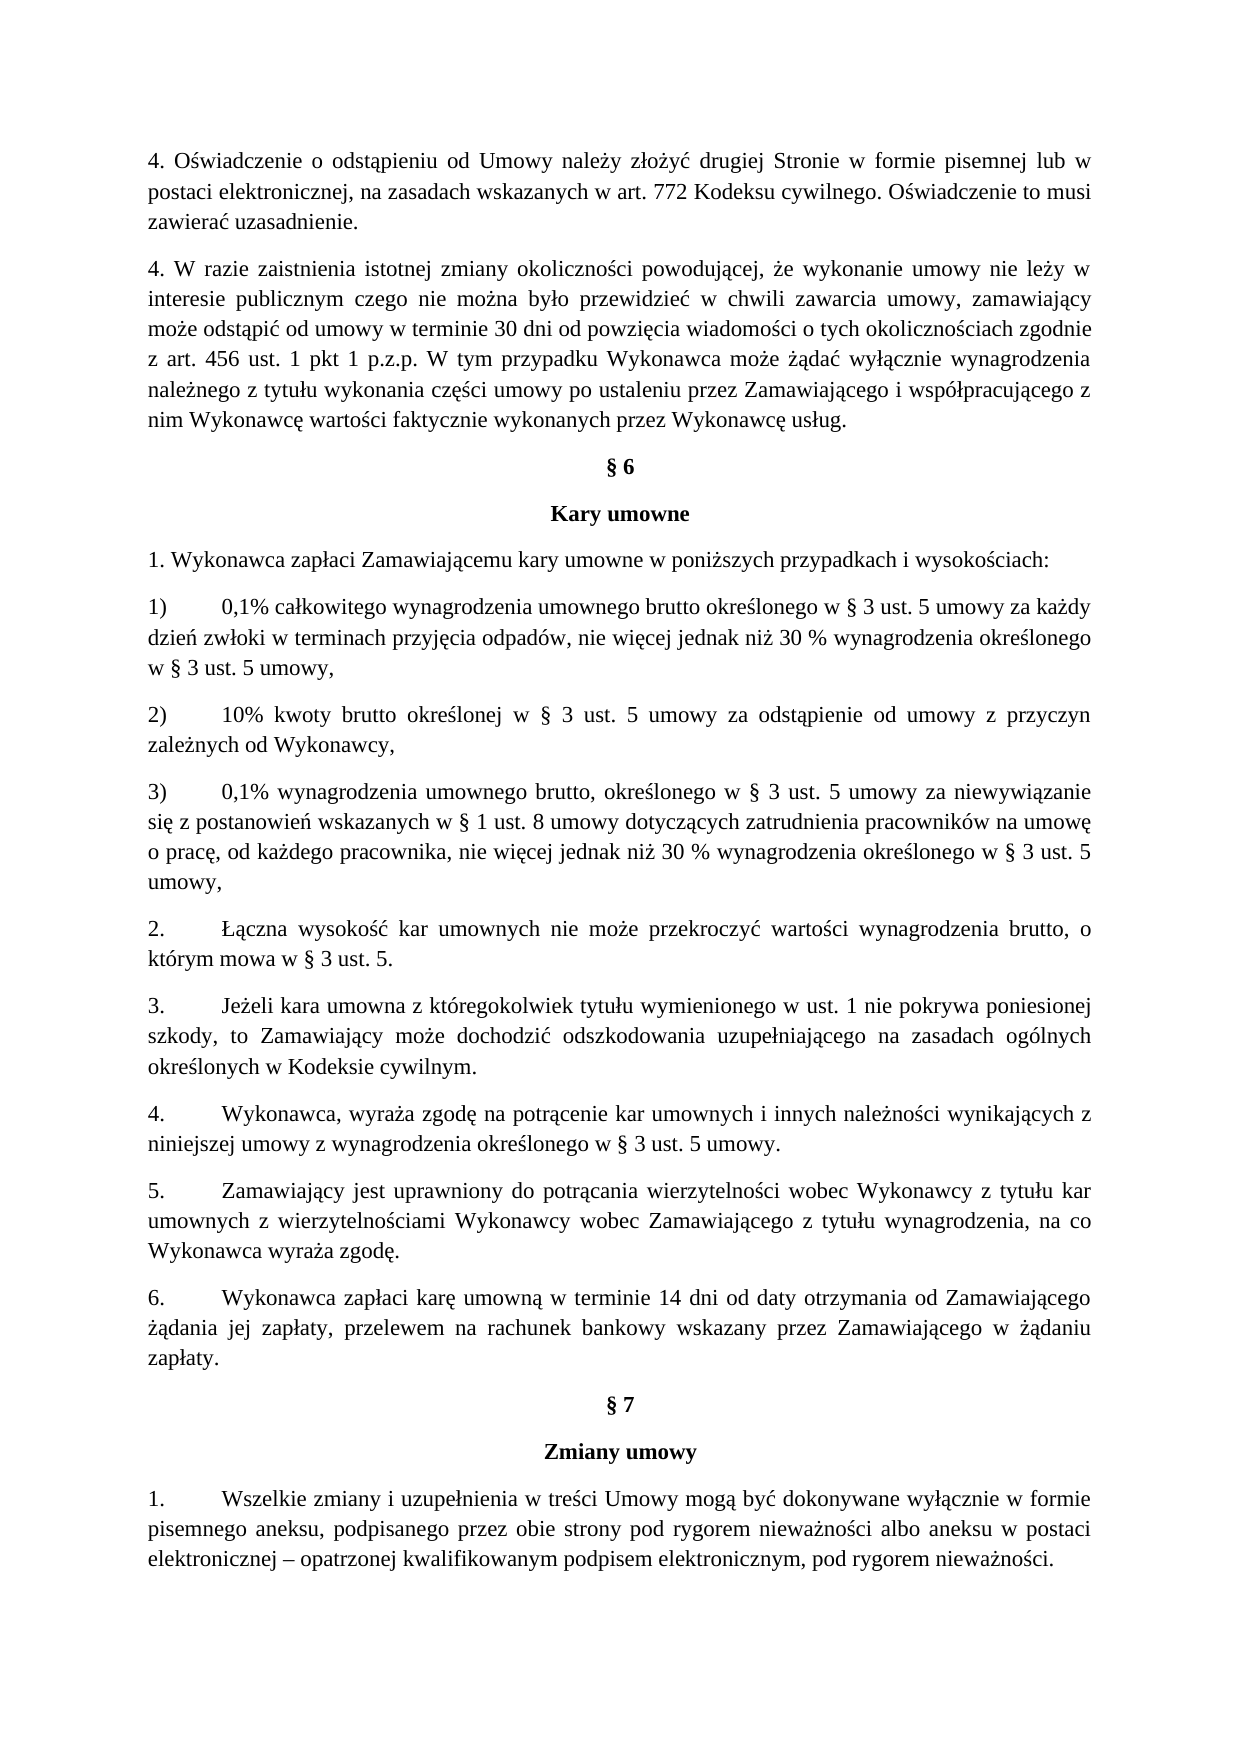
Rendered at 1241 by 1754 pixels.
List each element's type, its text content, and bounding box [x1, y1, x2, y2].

text 4. Wykonawca, wyraża zgodę na potrącenie kar umownych i innych należności wynikających z niniejszej umowy z wynagrodzenia określonego w § 3 ust. 5 umowy. [148, 1100, 1093, 1156]
text Kary umowne [148, 500, 1093, 526]
text § 6 [148, 453, 1093, 479]
text 1) 0,1% całkowitego wynagrodzenia umownego brutto określonego w § 3 ust. 5 umowy za każdy dzień zwłoki w terminach przyjęcia odpadów, nie więcej jednak niż 30 % wynagrodzenia określonego w § 3 ust. 5 umowy, [148, 593, 1093, 680]
text 5. Zamawiający jest uprawniony do potrącania wierzytelności wobec Wykonawcy z tytułu kar umownych z wierzytelnościami Wykonawcy wobec Zamawiającego z tytułu wynagrodzenia, na co Wykonawca wyraża zgodę. [148, 1177, 1093, 1263]
text Zmiany umowy [148, 1438, 1093, 1464]
text 2. Łączna wysokość kar umownych nie może przekroczyć wartości wynagrodzenia brutto, o którym mowa w § 3 ust. 5. [148, 915, 1093, 972]
text 3) 0,1% wynagrodzenia umownego brutto, określonego w § 3 ust. 5 umowy za niewywiązanie się z postanowień wskazanych w § 1 ust. 8 umowy dotyczących zatrudnienia pracowników na umowę o pracę, od każdego pracownika, nie więcej jednak niż 30 % wynagrodzenia określonego w § 3 ust. 5 umowy, [148, 778, 1093, 895]
text 1. Wykonawca zapłaci Zamawiającemu kary umowne w poniższych przypadkach i wysokościach: [148, 547, 1093, 573]
text § 7 [148, 1391, 1093, 1418]
text 1. Wszelkie zmiany i uzupełnienia w treści Umowy mogą być dokonywane wyłącznie w formie pisemnego aneksu, podpisanego przez obie strony pod rygorem nieważności albo aneksu w postaci elektronicznej – opatrzonej kwalifikowanym podpisem elektronicznym, pod rygorem nieważności. [148, 1485, 1093, 1572]
text 4. Oświadczenie o odstąpieniu od Umowy należy złożyć drugiej Stronie w formie pisemnej lub w postaci elektronicznej, na zasadach wskazanych w art. 772 Kodeksu cywilnego. Oświadczenie to musi zawierać uzasadnienie. [148, 148, 1093, 234]
text 2) 10% kwoty brutto określonej w § 3 ust. 5 umowy za odstąpienie od umowy z przyczyn zależnych od Wykonawcy, [148, 701, 1093, 757]
text 4. W razie zaistnienia istotnej zmiany okoliczności powodującej, że wykonanie umowy nie leży w interesie publicznym czego nie można było przewidzieć w chwili zawarcia umowy, zamawiający może odstąpić od umowy w terminie 30 dni od powzięcia wiadomości o tych okolicznościach zgodnie z art. 456 ust. 1 pkt 1 p.z.p. W tym przypadku Wykonawca może żądać wyłącznie wynagrodzenia należnego z tytułu wykonania części umowy po ustaleniu przez Zamawiającego i współpracującego z nim Wykonawcę wartości faktycznie wykonanych przez Wykonawcę usług. [148, 255, 1093, 432]
text 6. Wykonawca zapłaci karę umowną w terminie 14 dni od daty otrzymania od Zamawiającego żądania jej zapłaty, przelewem na rachunek bankowy wskazany przez Zamawiającego w żądaniu zapłaty. [148, 1284, 1093, 1371]
text 3. Jeżeli kara umowna z któregokolwiek tytułu wymienionego w ust. 1 nie pokrywa poniesionej szkody, to Zamawiający może dochodzić odszkodowania uzupełniającego na zasadach ogólnych określonych w Kodeksie cywilnym. [148, 992, 1093, 1079]
